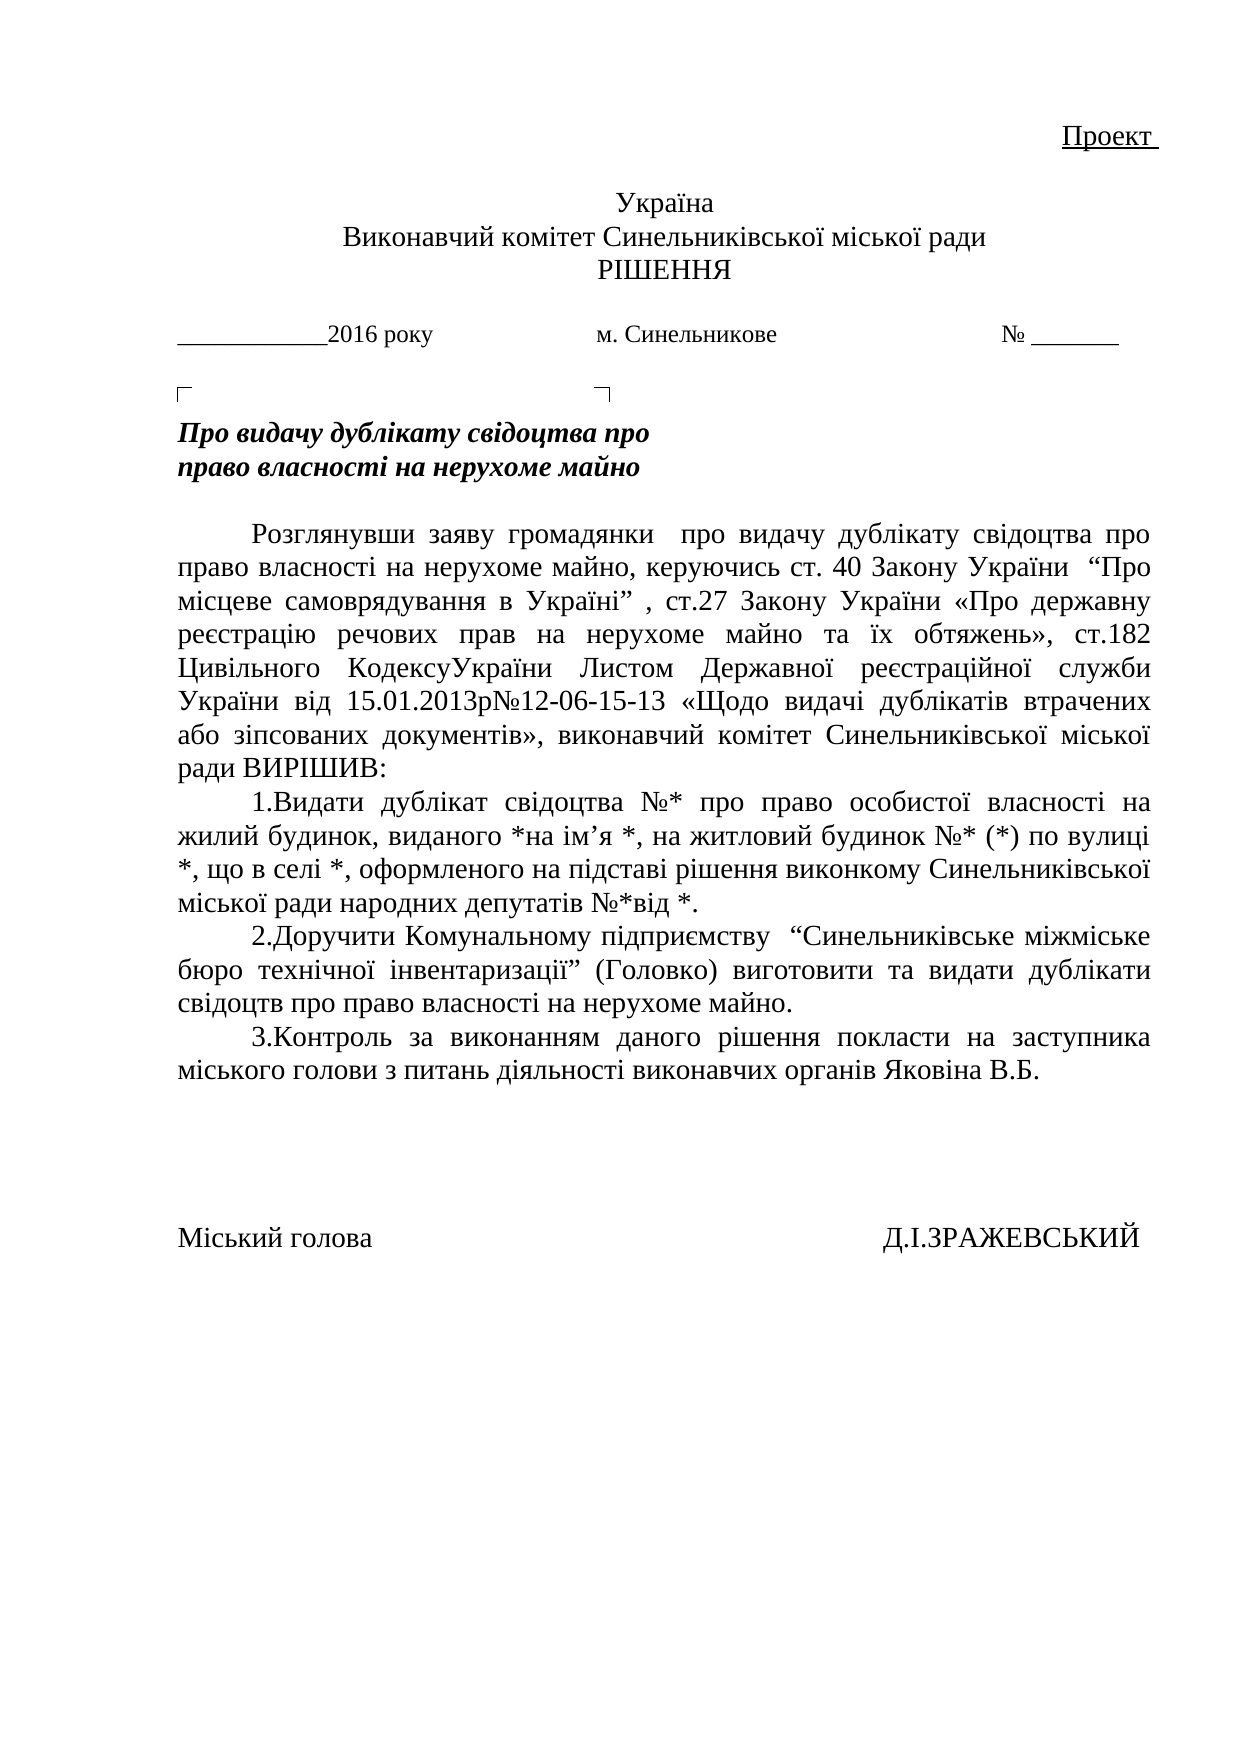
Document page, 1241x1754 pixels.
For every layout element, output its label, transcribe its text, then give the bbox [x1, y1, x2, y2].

text Україна [177, 185, 1152, 219]
text Виконавчий комітет Синельниківської міської ради [177, 219, 1152, 252]
text Розглянувши заяву громадянки про видачу дублікату свідоцтва про право власності на нерухоме майно, керуючись ст. 40 Закону України “Про місцеве самоврядування в Україні” , ст.27 Закону України «Про державну реєстрацію речових прав на нерухоме майно та їх обтяжень», ст.182 Цивільного КодексуУкраїни Листом Державної реєстраційної служби України від 15.01.2013р№12-06-15-13 «Щодо видачі дублікатів втрачених або зіпсованих документів», виконавчий комітет Синельниківської міської ради ВИРІШИВ: [177, 516, 1152, 784]
text 3.Контроль за виконанням даного рішення покласти на заступника міського голови з питань діяльності виконавчих органів Яковіна В.Б. [177, 1019, 1152, 1086]
text право власності на нерухоме майно [177, 449, 1152, 482]
text ____________2016 року м. Синельникове № _______ [177, 319, 1152, 348]
text 1.Видати дублікат свідоцтва №* про право особистої власності на жилий будинок, виданого *на ім’я *, на житловий будинок №* (*) по вулиці *, що в селі *, оформленого на підставі рішення виконкому Синельниківської міської ради народних депутатів №*від *. [177, 784, 1152, 918]
text 2.Доручити Комунальному підприємству “Синельниківське міжміське бюро технічної інвентаризації” (Головко) виготовити та видати дублікати свідоцтв про право власності на нерухоме майно. [177, 918, 1152, 1019]
text Про видачу дублікату свідоцтва про [177, 415, 1152, 449]
text Міський голова Д.І.ЗРАЖЕВСЬКИЙ [177, 1220, 1152, 1254]
text Проект [177, 118, 1152, 152]
text РІШЕННЯ [177, 252, 1152, 286]
